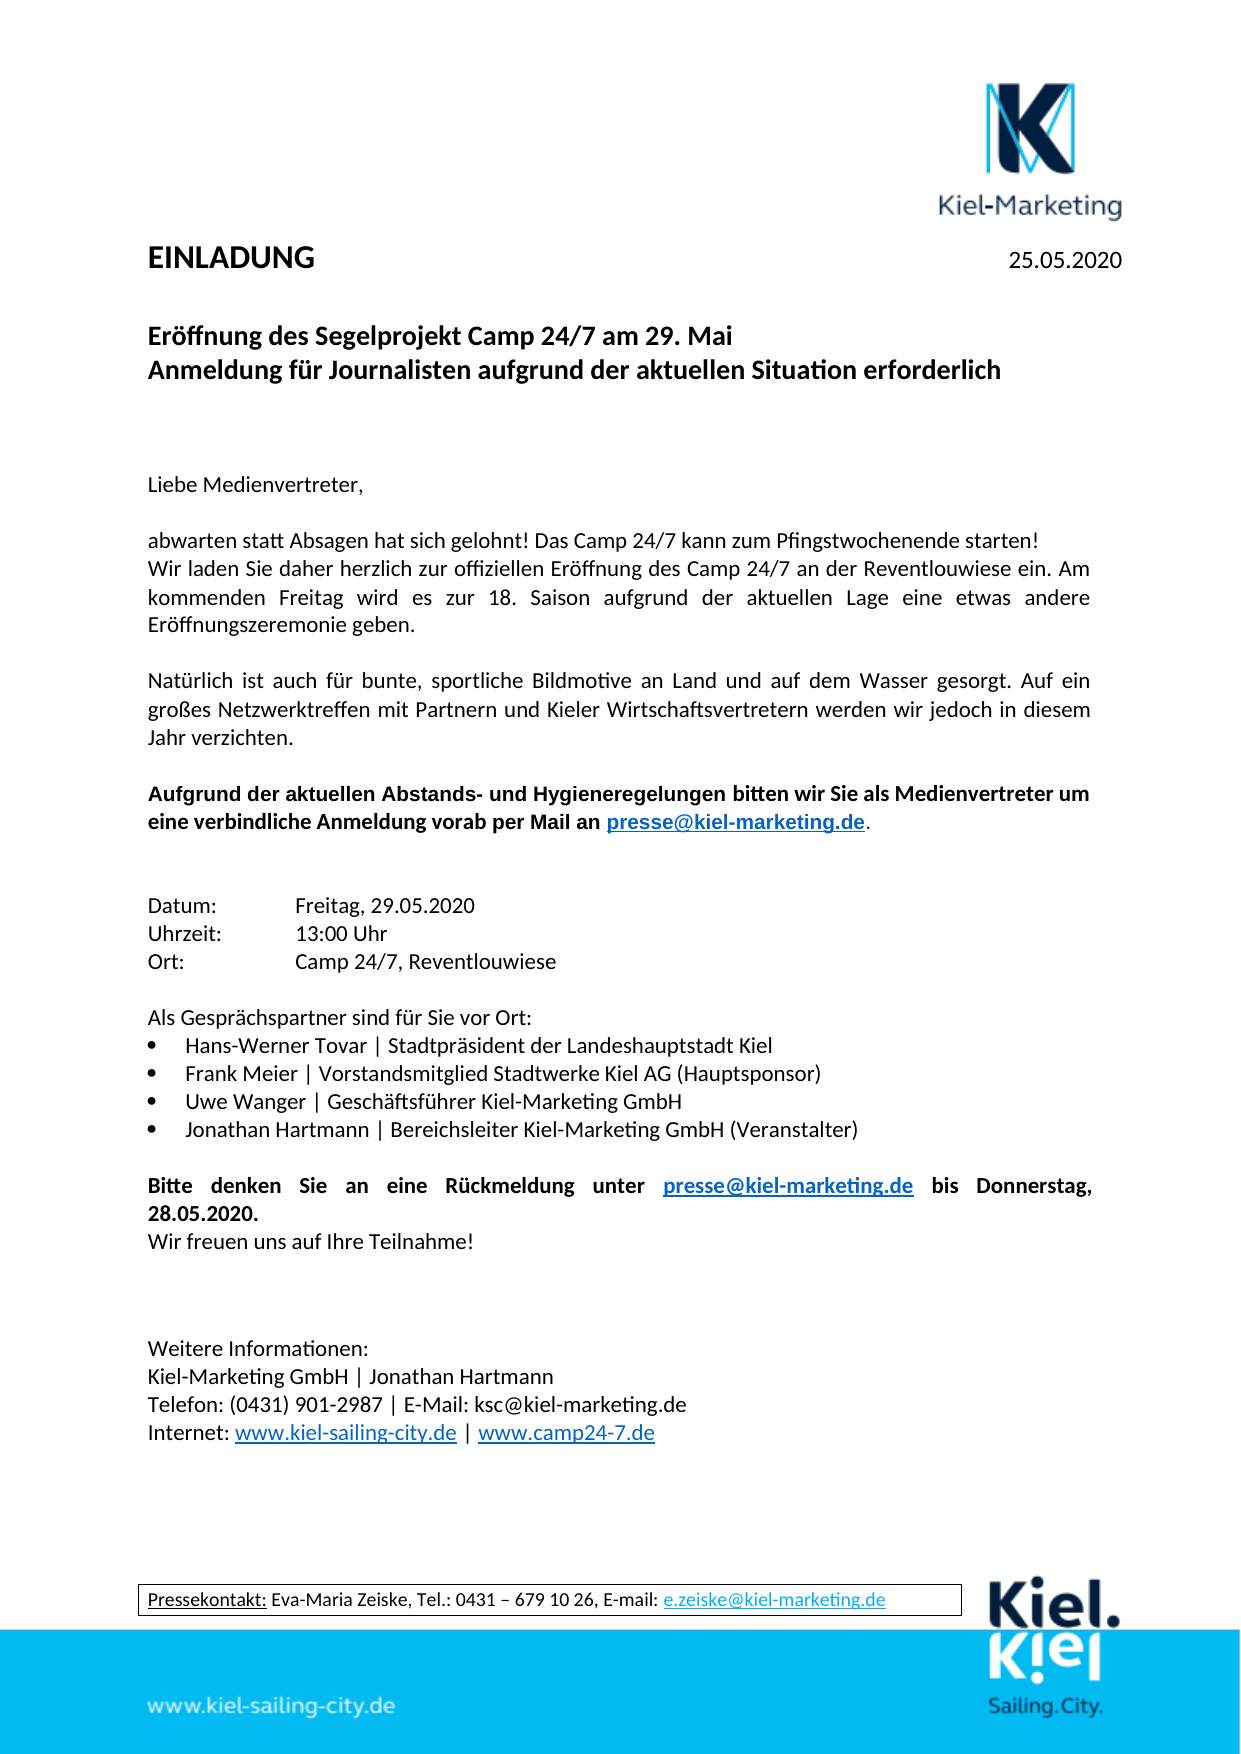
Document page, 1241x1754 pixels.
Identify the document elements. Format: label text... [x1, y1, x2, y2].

list Frank Meier | Vorstandsmitglied Stadtwerke Kiel AG (Hauptsponsor) [148, 1059, 1092, 1087]
list Jonathan Hartmann | Bereichsleiter Kiel-Marketing GmbH (Veranstalter) [148, 1115, 1092, 1143]
text Liebe Medienvertreter, [148, 471, 1092, 498]
text Eröffnung des Segelprojekt Camp 24/7 am 29. Mai [148, 318, 1092, 352]
list Hans-Werner Tovar | Stadtpräsident der Landeshauptstadt Kiel [148, 1031, 1092, 1059]
text Aufgrund der aktuellen Abstands- und Hygieneregelungen bitten wir Sie als Medienvertreter um eine verbindliche Anmeldung vorab per Mail an presse@kiel-marketing.de. [148, 779, 1092, 835]
text Kiel-Marketing GmbH | Jonathan Hartmann [148, 1362, 1092, 1390]
text Ort: Camp 24/7, Reventlouwiese [148, 947, 1092, 975]
text abwarten statt Absagen hat sich gelohnt! Das Camp 24/7 kann zum Pfingstwochenende starten! [148, 527, 1092, 554]
text EINLADUNG 25.05.2020 [148, 236, 1092, 277]
text Pressekontakt: Eva-Maria Zeiske, Tel.: 0431 – 679 10 26, E-mail: e.zeiske@kiel-marketing.de [139, 1585, 961, 1615]
text Weitere Informationen: [148, 1334, 1092, 1362]
text Wir laden Sie daher herzlich zur offiziellen Eröffnung des Camp 24/7 an der Reventlouwiese ein. Am kommenden Freitag wird es zur 18. Saison aufgrund der aktuellen Lage eine etwas andere Eröffnungszeremonie geben. [148, 554, 1092, 639]
text Internet: www.kiel-sailing-city.de | www.camp24-7.de [148, 1418, 1092, 1446]
text Anmeldung für Journalisten aufgrund der aktuellen Situation erforderlich [148, 352, 1092, 386]
text Telefon: (0431) 901-2987 | E-Mail: ksc@kiel-marketing.de [148, 1390, 1092, 1418]
list Uwe Wanger | Geschäftsführer Kiel-Marketing GmbH [148, 1087, 1092, 1115]
text Datum: Freitag, 29.05.2020 [148, 891, 1092, 919]
text Als Gesprächspartner sind für Sie vor Ort: [148, 1003, 1092, 1031]
text Bitte denken Sie an eine Rückmeldung unter presse@kiel-marketing.de bis Donnerstag, 28.05.2020. [148, 1171, 1092, 1227]
text Uhrzeit: 13:00 Uhr [148, 919, 1092, 947]
text Wir freuen uns auf Ihre Teilnahme! [148, 1227, 1092, 1255]
text Natürlich ist auch für bunte, sportliche Bildmotive an Land und auf dem Wasser gesorgt. Auf ein großes Netzwerktreffen mit Partnern und Kieler Wirtschaftsvertretern werden wir jedoch in diesem Jahr verzichten. [148, 667, 1092, 751]
